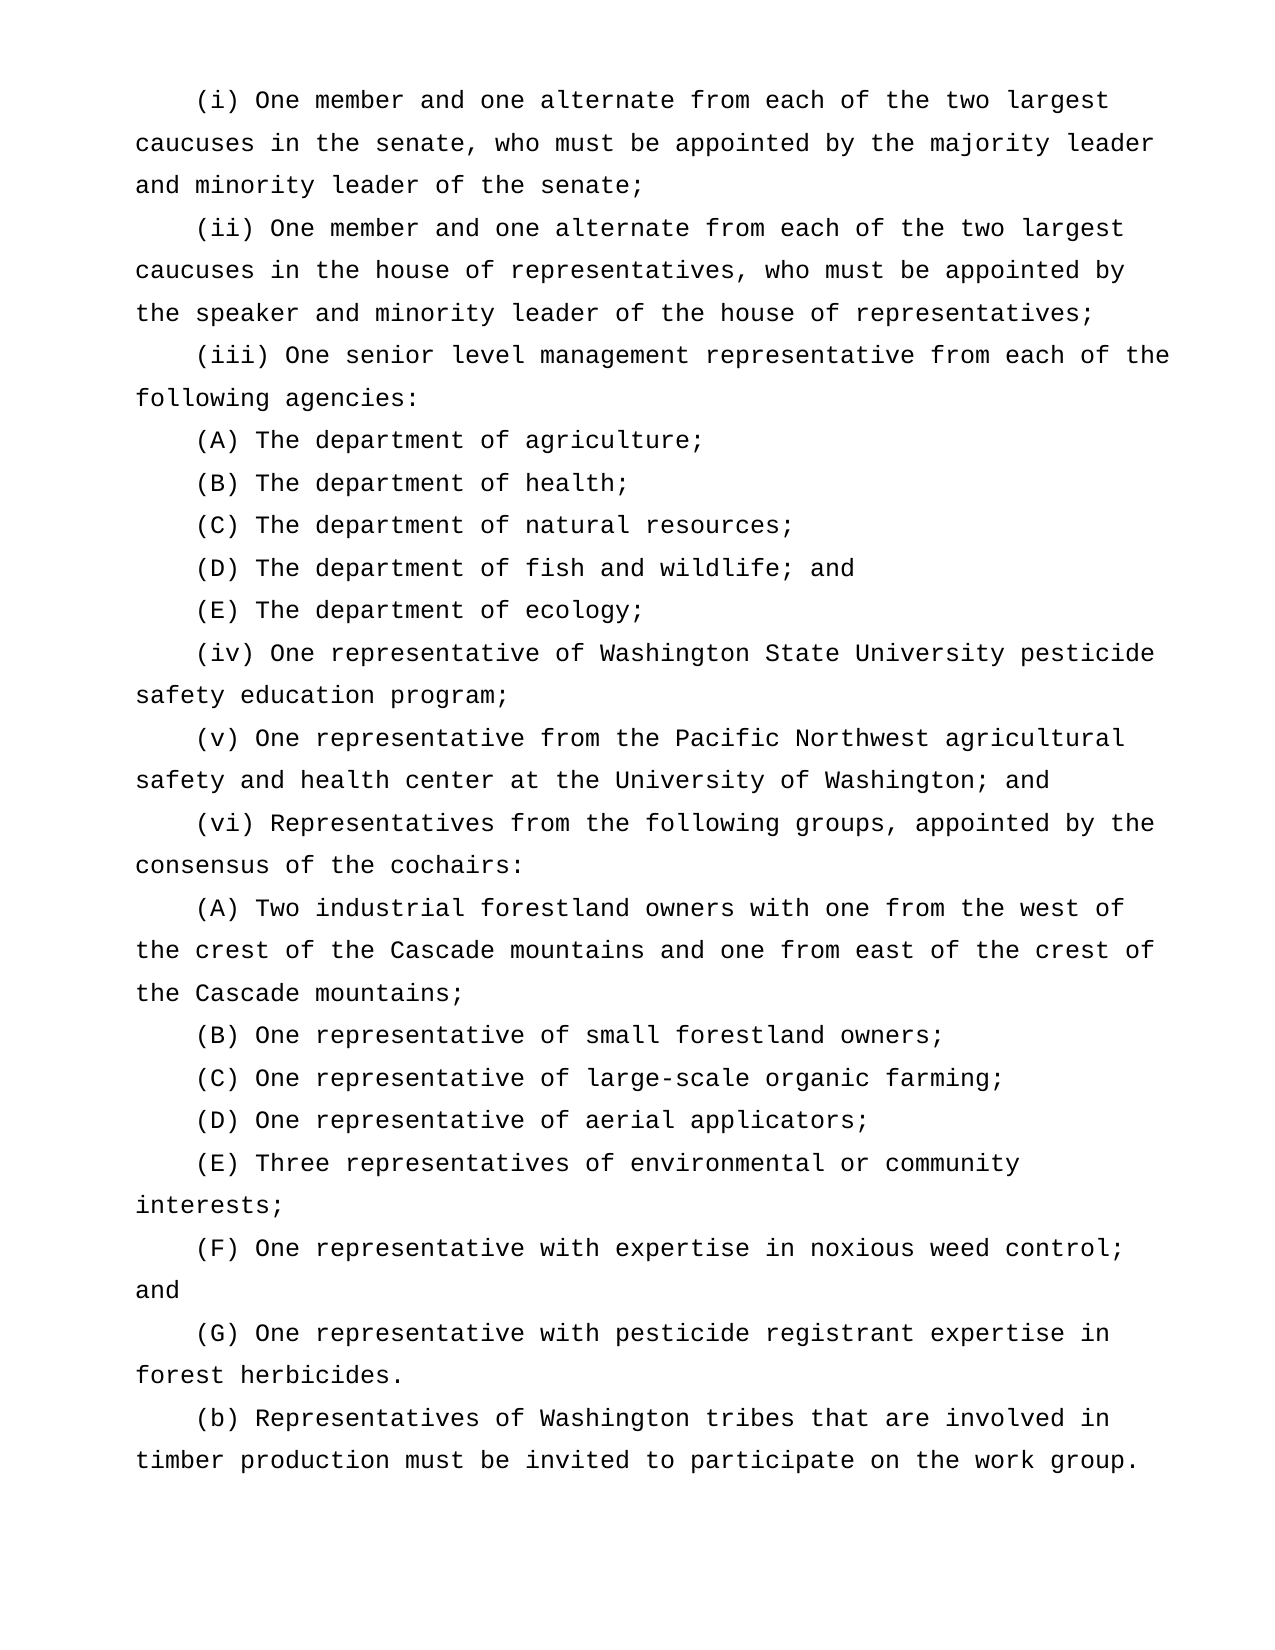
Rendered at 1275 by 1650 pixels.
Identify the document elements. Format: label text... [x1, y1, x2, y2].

text (E) Three representatives of environmental or community interests; [135, 1137, 1170, 1222]
text (B) One representative of small forestland owners; [135, 1010, 1170, 1052]
text (C) The department of natural resources; [135, 500, 1170, 542]
text (D) The department of fish and wildlife; and [135, 542, 1170, 585]
text (G) One representative with pesticide registrant expertise in forest herbicides. [135, 1307, 1170, 1392]
text (B) The department of health; [135, 457, 1170, 500]
text (A) Two industrial forestland owners with one from the west of the crest of the Cascade mountains and one from east of the crest of the Cascade mountains; [135, 882, 1170, 1010]
text (ii) One member and one alternate from each of the two largest caucuses in the house of representatives, who must be appointed by the speaker and minority leader of the house of representatives; [135, 202, 1170, 330]
text (A) The department of agriculture; [135, 415, 1170, 457]
text (E) The department of ecology; [135, 585, 1170, 627]
text (F) One representative with expertise in noxious weed control; and [135, 1222, 1170, 1307]
text (i) One member and one alternate from each of the two largest caucuses in the senate, who must be appointed by the majority leader and minority leader of the senate; [135, 75, 1170, 202]
text (v) One representative from the Pacific Northwest agricultural safety and health center at the University of Washington; and [135, 712, 1170, 797]
text (vi) Representatives from the following groups, appointed by the consensus of the cochairs: [135, 797, 1170, 882]
text (iii) One senior level management representative from each of the following agencies: [135, 330, 1170, 415]
text (b) Representatives of Washington tribes that are involved in timber production must be invited to participate on the work group. [135, 1392, 1170, 1477]
text (iv) One representative of Washington State University pesticide safety education program; [135, 627, 1170, 712]
text (D) One representative of aerial applicators; [135, 1095, 1170, 1137]
text (C) One representative of large-scale organic farming; [135, 1052, 1170, 1095]
